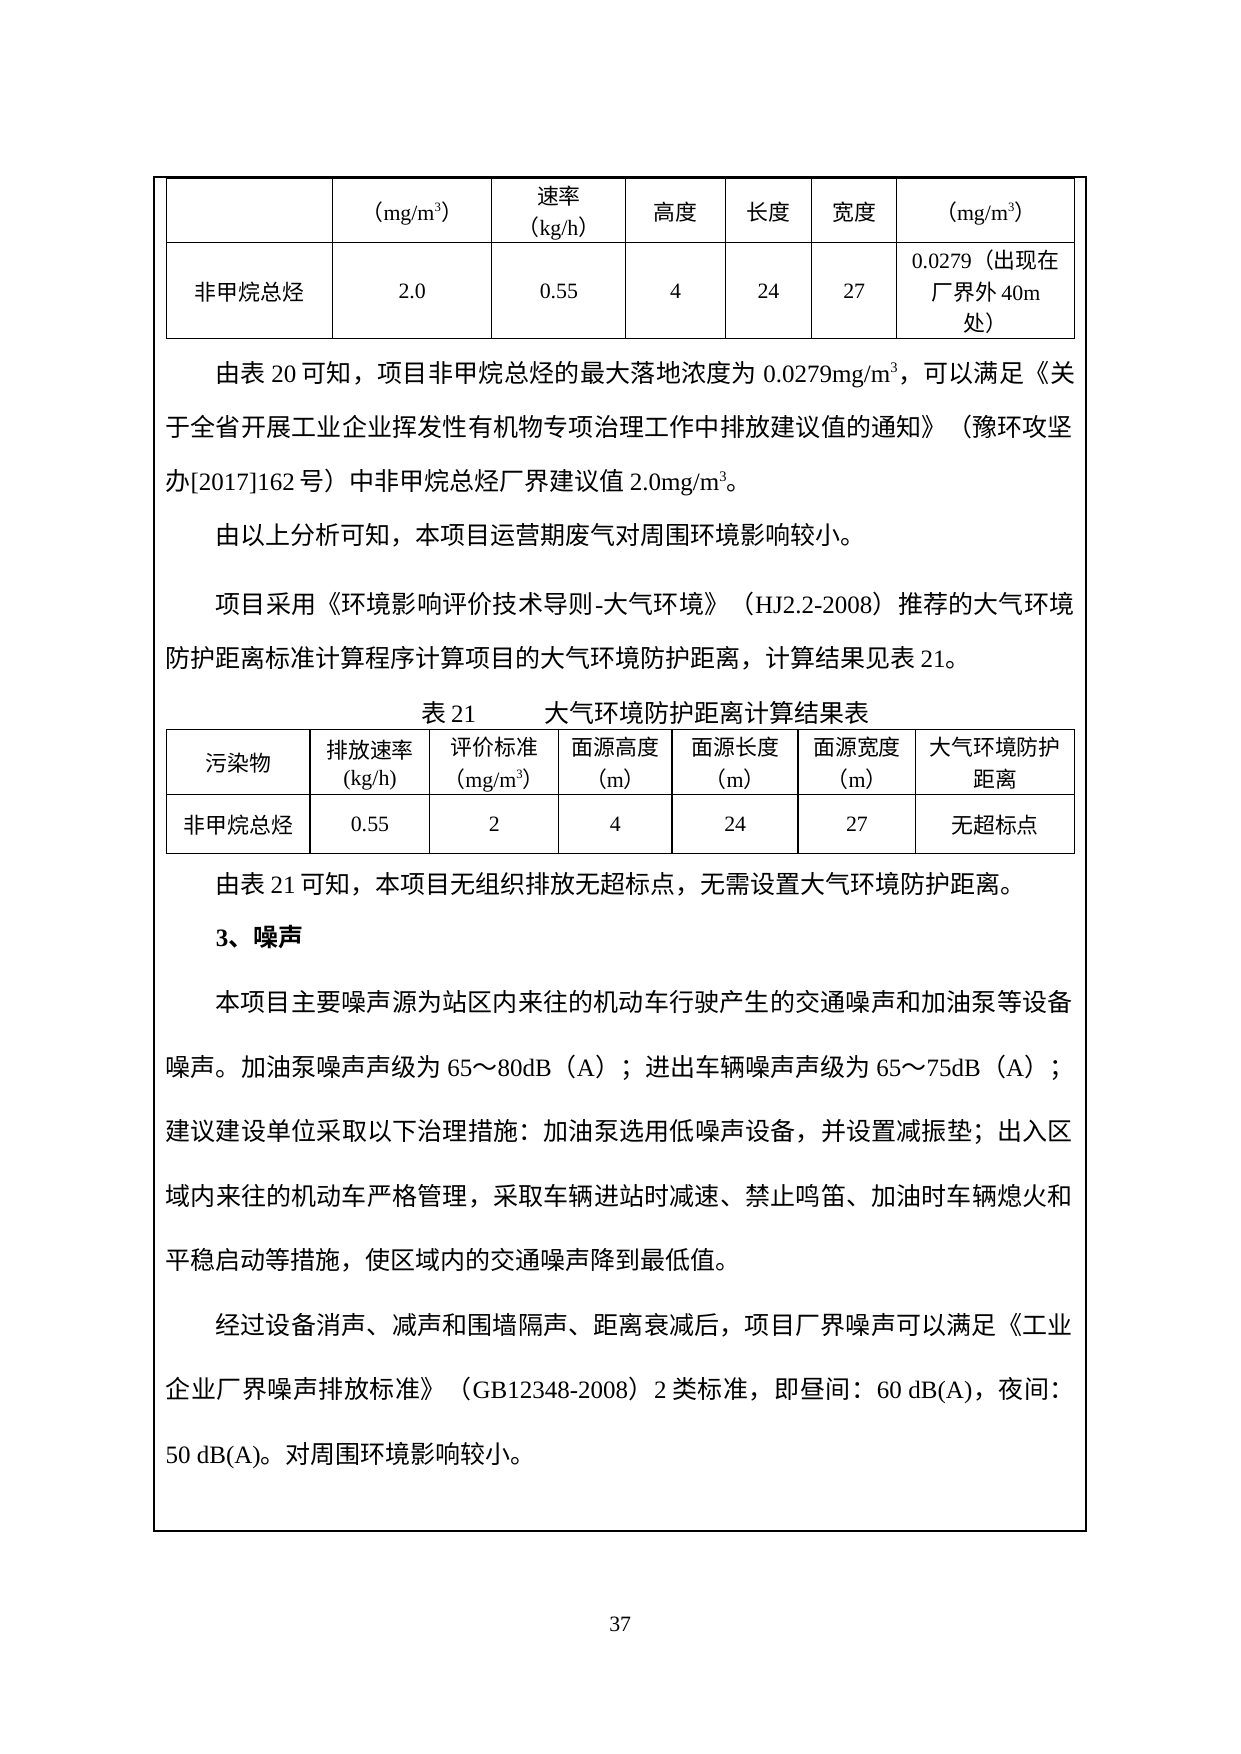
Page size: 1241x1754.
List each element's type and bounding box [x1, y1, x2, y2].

table_cell [155, 178, 1085, 1530]
